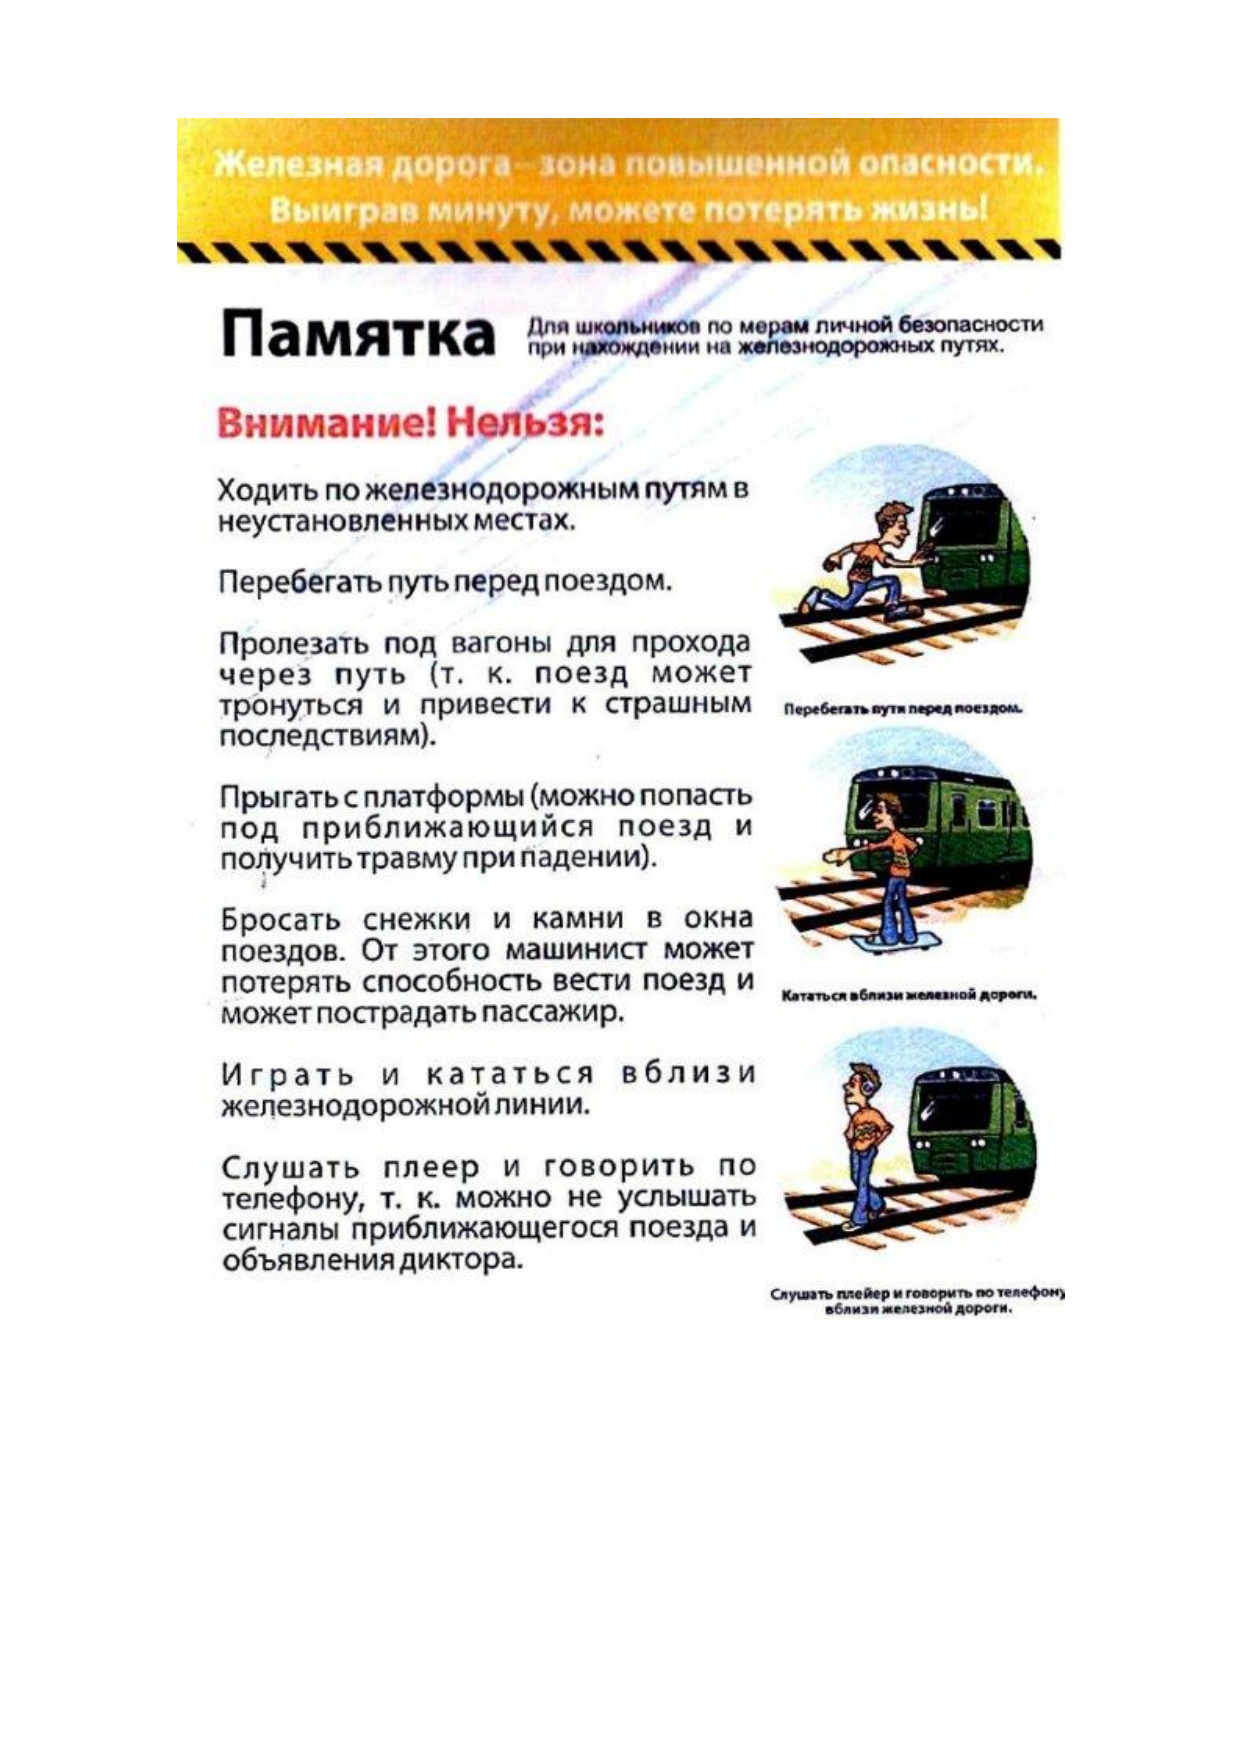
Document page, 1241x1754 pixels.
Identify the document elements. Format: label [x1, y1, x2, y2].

picture [177, 118, 1065, 1319]
